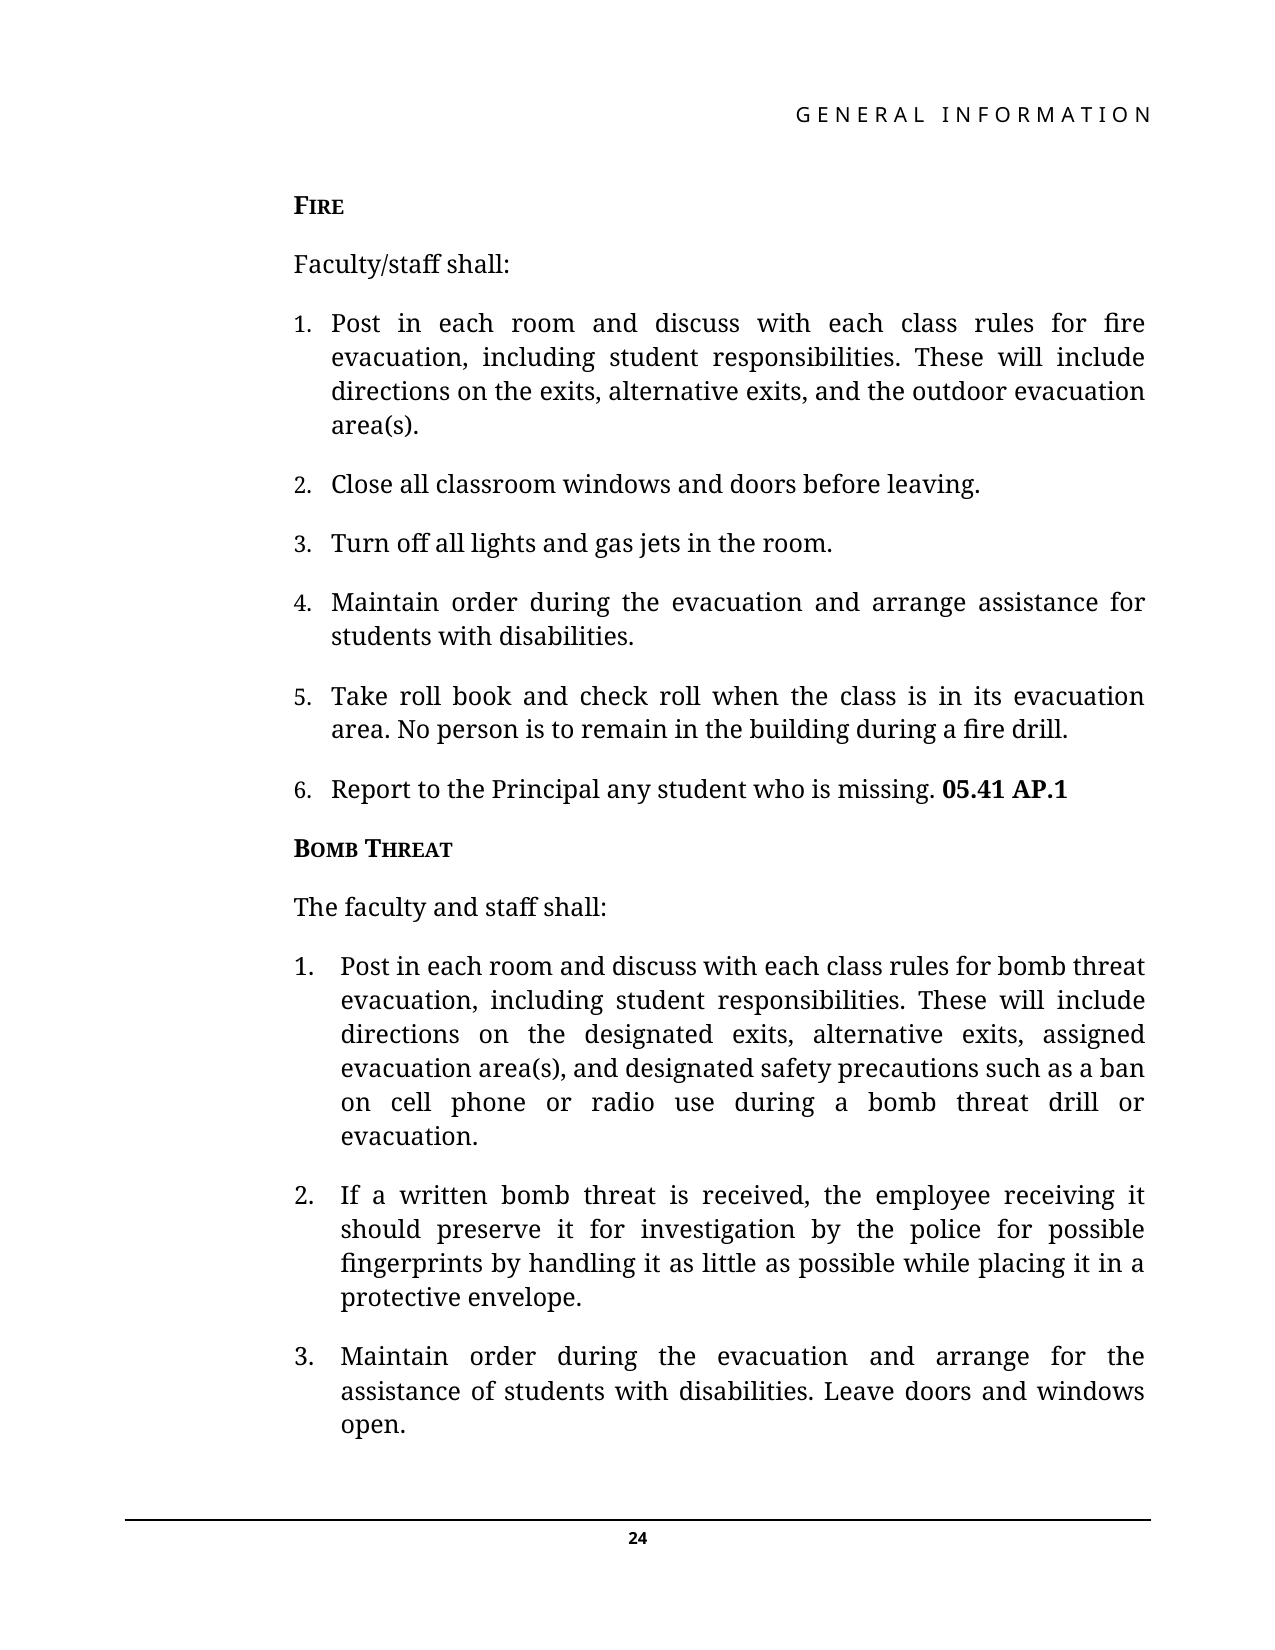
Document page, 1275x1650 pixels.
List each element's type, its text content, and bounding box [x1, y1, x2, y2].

list Post in each room and discuss with each class rules for bomb threat evacuation, including student responsibilities. These will include directions on the designated exits, alternative exits, assigned evacuation area(s), and designated safety precautions such as a ban on cell phone or radio use during a bomb threat drill or evacuation. [294, 948, 1146, 1153]
list If a written bomb threat is received, the employee receiving it should preserve it for investigation by the police for possible fingerprints by handling it as little as possible while placing it in a protective envelope. [294, 1178, 1146, 1314]
subtitle Fire [293, 187, 1146, 222]
list Post in each room and discuss with each class rules for fire evacuation, including student responsibilities. These will include directions on the exits, alternative exits, and the outdoor evacuation area(s). [293, 306, 1146, 442]
text Faculty/staff shall: [293, 247, 1146, 281]
list Maintain order during the evacuation and arrange for the assistance of students with disabilities. Leave doors and windows open. [294, 1339, 1146, 1441]
subtitle Bomb Threat [293, 830, 1146, 864]
list Take roll book and check roll when the class is in its evacuation area. No person is to remain in the building during a fire drill. [293, 678, 1146, 746]
list Close all classroom windows and doors before leaving. [293, 467, 1146, 501]
list Maintain order during the evacuation and arrange assistance for students with disabilities. [293, 585, 1146, 653]
list Turn off all lights and gas jets in the room. [293, 526, 1146, 560]
list Report to the Principal any student who is missing. 05.41 AP.1 [293, 771, 1146, 805]
text The faculty and staff shall: [293, 889, 1146, 923]
